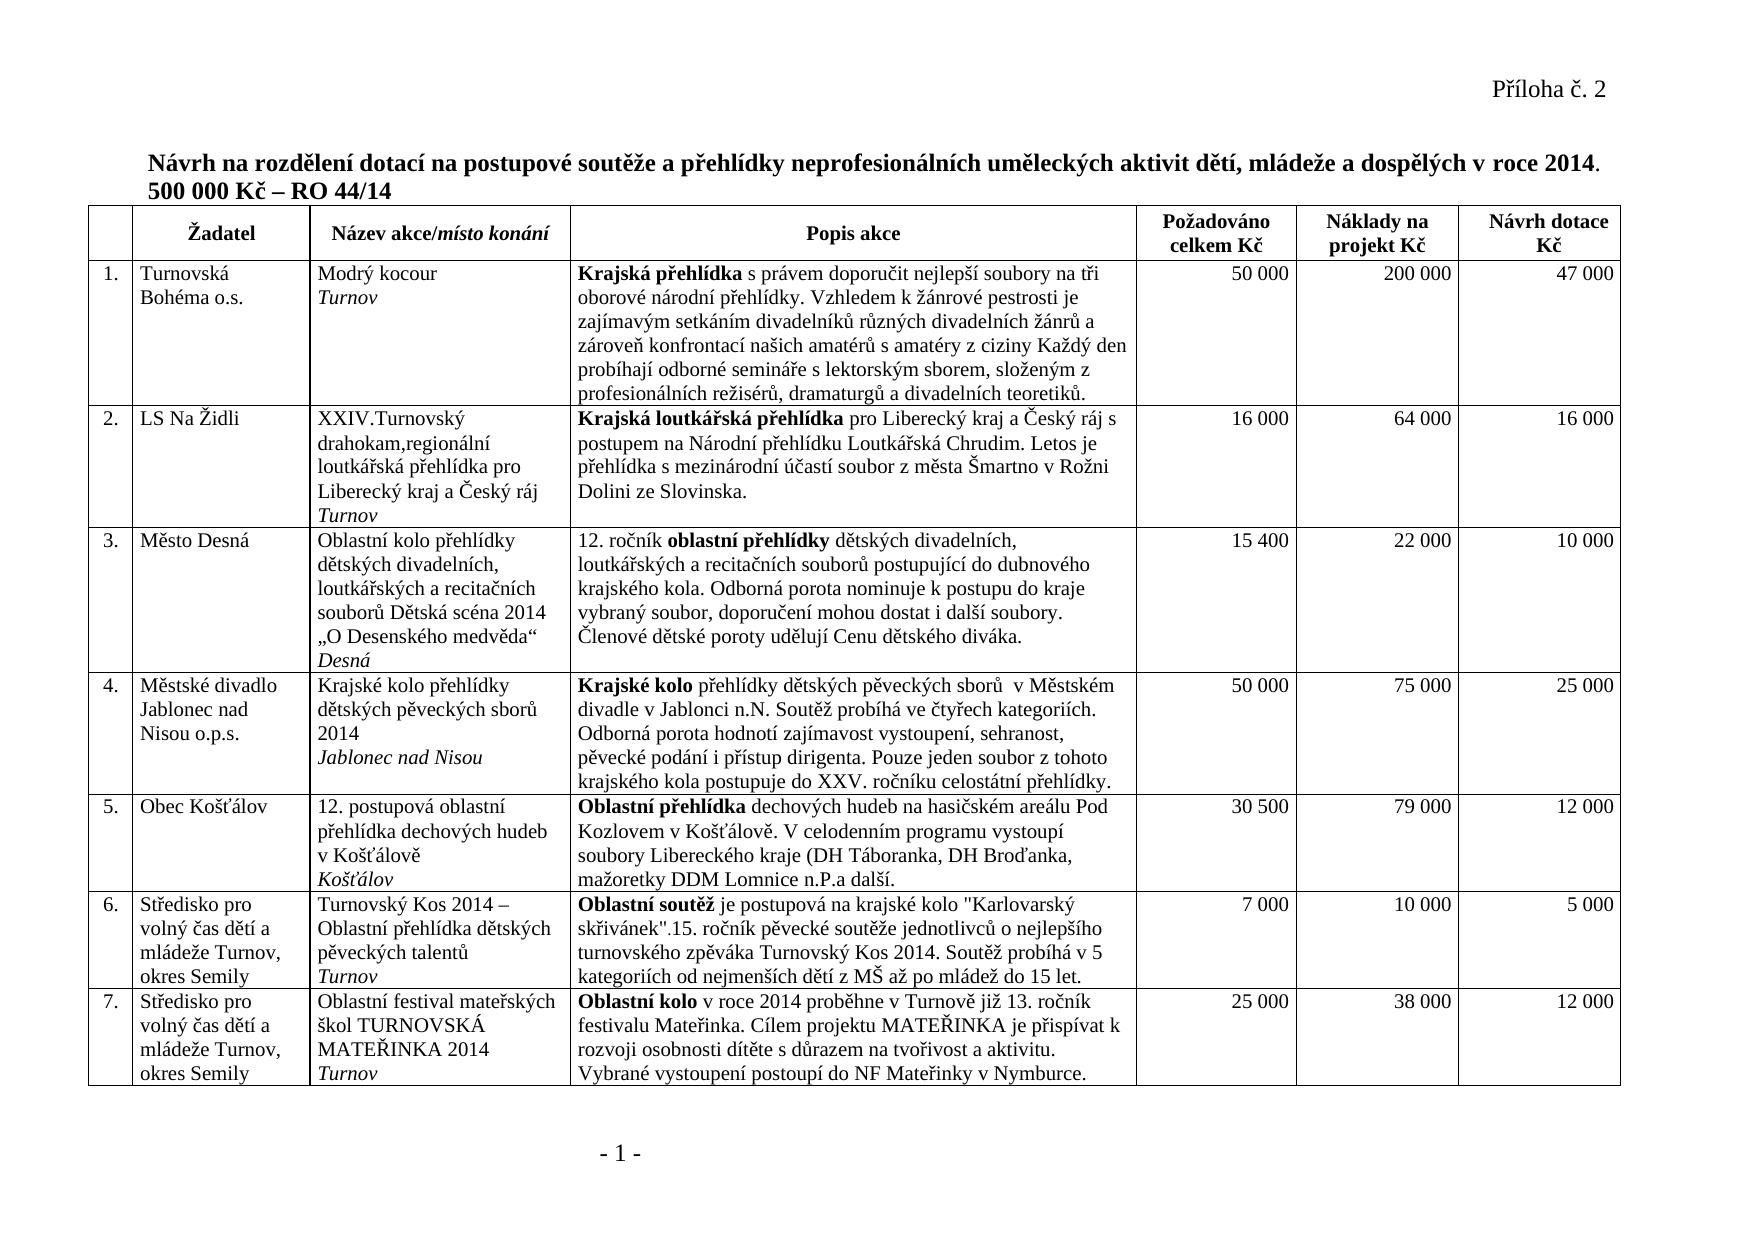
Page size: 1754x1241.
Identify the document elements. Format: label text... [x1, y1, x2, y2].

table_cell 50 000 [1137, 673, 1296, 793]
table_cell Oblastní festival mateřských škol TURNOVSKÁ MATEŘINKA 2014 Turnov [311, 989, 570, 1085]
table_cell 10 000 [1459, 528, 1620, 672]
table_cell Oblastní soutěž je postupová na krajské kolo "Karlovarský skřivánek".15. ročník pěvecké soutěže jednotlivců o nejlepšího turnovského zpěváka Turnovský Kos 2014. Soutěž probíhá v 5 kategoriích od nejmenších dětí z MŠ až po mládež do 15 let. [571, 892, 1136, 988]
table_cell Obec Košťálov [133, 795, 309, 891]
table_cell 6. [89, 892, 132, 988]
table_header Žadatel [133, 206, 309, 260]
table_cell 75 000 [1297, 673, 1458, 793]
table_cell Krajské kolo přehlídky dětských pěveckých sborů 2014 Jablonec nad Nisou [311, 673, 570, 793]
table_cell Turnovská Bohéma o.s. [133, 261, 309, 405]
table_header Návrh dotace Kč [1459, 206, 1620, 260]
table_cell 7 000 [1137, 892, 1296, 988]
table_cell Krajské kolo přehlídky dětských pěveckých sborů v Městském divadle v Jablonci n.N. Soutěž probíhá ve čtyřech kategoriích. Odborná porota hodnotí zajímavost vystoupení, sehranost, pěvecké podání i přístup dirigenta. Pouze jeden soubor z tohoto krajského kola postupuje do XXV. ročníku celostátní přehlídky. [571, 673, 1136, 793]
text 500 000 Kč – RO 44/14 [148, 176, 1606, 205]
table_cell 22 000 [1297, 528, 1458, 672]
table_cell Středisko pro volný čas dětí a mládeže Turnov, okres Semily [133, 892, 309, 988]
table_cell Město Desná [133, 528, 309, 672]
table_header Požadováno celkem Kč [1137, 206, 1296, 260]
table_cell Oblastní přehlídka dechových hudeb na hasičském areálu Pod Kozlovem v Košťálově. V celodenním programu vystoupí soubory Libereckého kraje (DH Táboranka, DH Broďanka, mažoretky DDM Lomnice n.P.a další. [571, 795, 1136, 891]
table_cell Oblastní kolo v roce 2014 proběhne v Turnově již 13. ročník festivalu Mateřinka. Cílem projektu MATEŘINKA je přispívat k rozvoji osobnosti dítěte s důrazem na tvořivost a aktivitu. Vybrané vystoupení postoupí do NF Mateřinky v Nymburce. [571, 989, 1136, 1085]
table_cell 47 000 [1459, 261, 1620, 405]
table_header Popis akce [571, 206, 1136, 260]
table_cell 4. [89, 673, 132, 793]
table_cell 2. [89, 406, 132, 527]
table_cell LS Na Židli [133, 406, 309, 527]
table_cell 79 000 [1297, 795, 1458, 891]
table_cell 12 000 [1459, 989, 1620, 1085]
table_cell Turnovský Kos 2014 – Oblastní přehlídka dětských pěveckých talentů Turnov [311, 892, 570, 988]
table_cell 3. [89, 528, 132, 672]
text Návrh na rozdělení dotací na postupové soutěže a přehlídky neprofesionálních uměleckých aktivit dětí, mládeže a dospělých v roce 2014. [148, 148, 1606, 176]
table_cell Krajská loutkářská přehlídka pro Liberecký kraj a Český ráj s postupem na Národní přehlídku Loutkářská Chrudim. Letos je přehlídka s mezinárodní účastí soubor z města Šmartno v Rožni Dolini ze Slovinska. [571, 406, 1136, 527]
table_cell 16 000 [1137, 406, 1296, 527]
table_header Název akce/místo konání [311, 206, 570, 260]
table_cell 1. [89, 261, 132, 405]
table_cell 50 000 [1137, 261, 1296, 405]
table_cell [133, 989, 309, 1085]
table_cell 12 000 [1459, 795, 1620, 891]
table_cell Oblastní kolo přehlídky dětských divadelních, loutkářských a recitačních souborů Dětská scéna 2014 „O Desenského medvěda“ Desná [311, 528, 570, 672]
table_cell 7. [89, 989, 132, 1085]
table_cell 64 000 [1297, 406, 1458, 527]
table_header [89, 206, 132, 260]
table_cell 16 000 [1459, 406, 1620, 527]
table_cell 30 500 [1137, 795, 1296, 891]
table_cell 25 000 [1137, 989, 1296, 1085]
table_cell 200 000 [1297, 261, 1458, 405]
table_cell Krajská přehlídka s právem doporučit nejlepší soubory na tři oborové národní přehlídky. Vzhledem k žánrové pestrosti je zajímavým setkáním divadelníků různých divadelních žánrů a zároveň konfrontací našich amatérů s amatéry z ciziny Každý den probíhají odborné semináře s lektorským sborem, složeným z profesionálních režisérů, dramaturgů a divadelních teoretiků. [571, 261, 1136, 405]
table_cell 5 000 [1459, 892, 1620, 988]
table_cell 15 400 [1137, 528, 1296, 672]
table_cell Modrý kocour Turnov [311, 261, 570, 405]
table_header Náklady na projekt Kč [1297, 206, 1458, 260]
table_cell 12. ročník oblastní přehlídky dětských divadelních, loutkářských a recitačních souborů postupující do dubnového krajského kola. Odborná porota nominuje k postupu do kraje vybraný soubor, doporučení mohou dostat i další soubory. Členové dětské poroty udělují Cenu dětského diváka. [571, 528, 1136, 672]
table_cell 38 000 [1297, 989, 1458, 1085]
table_cell XXIV.Turnovský drahokam,regionální loutkářská přehlídka pro Liberecký kraj a Český ráj Turnov [311, 406, 570, 527]
table_cell 10 000 [1297, 892, 1458, 988]
table_cell Městské divadlo Jablonec nad Nisou o.p.s. [133, 673, 309, 793]
table_cell 12. postupová oblastní přehlídka dechových hudeb v Košťálově Košťálov [311, 795, 570, 891]
table_cell 5. [89, 795, 132, 891]
table_cell 25 000 [1459, 673, 1620, 793]
